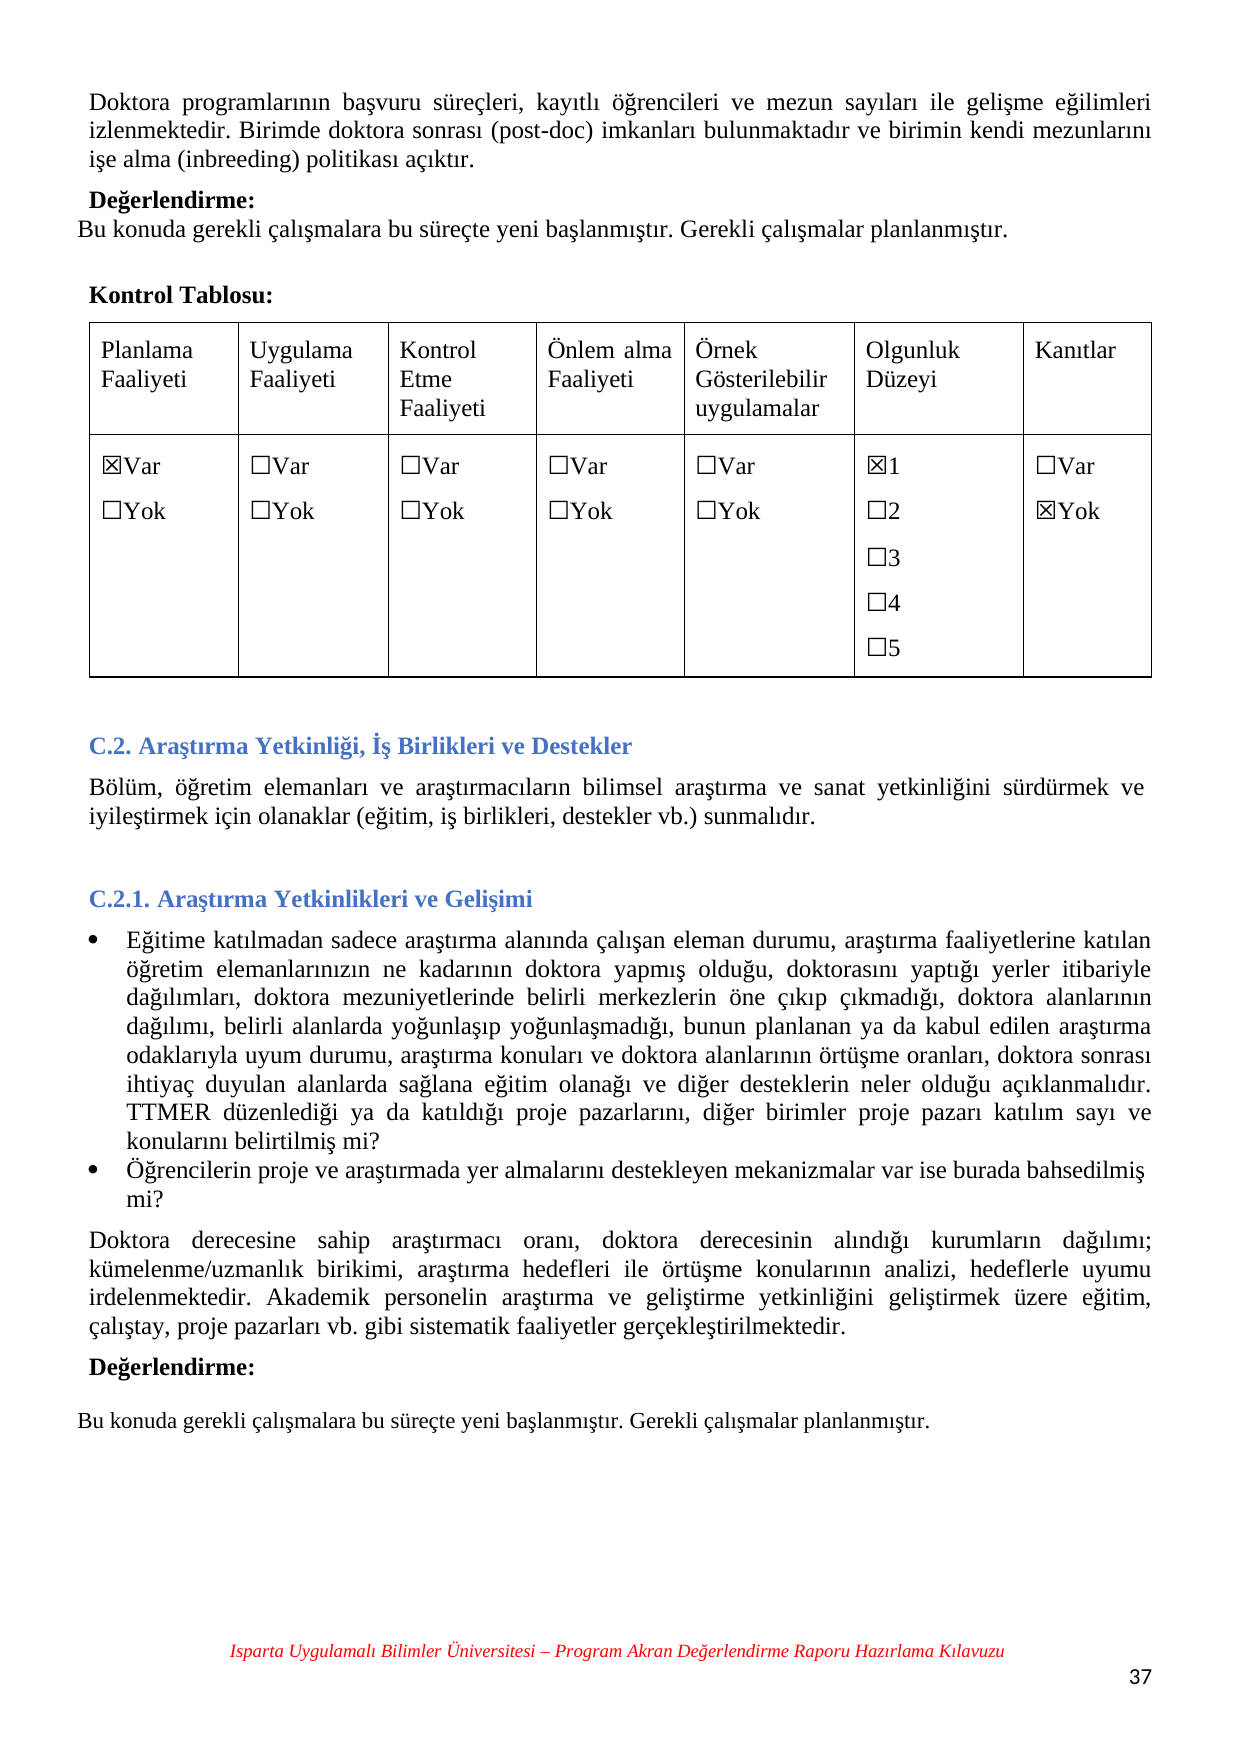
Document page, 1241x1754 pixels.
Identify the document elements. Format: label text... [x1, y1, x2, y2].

text Doktora derecesine sahip araştırmacı oranı, doktora derecesinin alındığı kurumların dağılımı; kümelenme/uzmanlık birikimi, araştırma hedefleri ile örtüşme konularının analizi, hedeflerle uyumu irdelenmektedir. Akademik personelin araştırma ve geliştirme yetkinliğini geliştirmek üzere eğitim, çalıştay, proje pazarları vb. gibi sistematik faaliyetler gerçekleştirilmektedir. [89, 1225, 1152, 1340]
subtitle Değerlendirme: [89, 1352, 1163, 1381]
table_cell ☐Var [389, 435, 536, 489]
table_cell ☐Yok [685, 489, 854, 676]
subtitle Değerlendirme: [89, 185, 1163, 214]
table_cell ☐2 [855, 489, 1023, 535]
text Kontrol Tablosu: [89, 280, 1163, 309]
list Eğitime katılmadan sadece araştırma alanında çalışan eleman durumu, araştırma faaliyetlerine katılan öğretim elemanlarınızın ne kadarının doktora yapmış olduğu, doktorasını yaptığı yerler itibariyle dağılımları, doktora mezuniyetlerinde belirli merkezlerin öne çıkıp çıkmadığı, doktora alanlarının dağılımı, belirli alanlarda yoğunlaşıp yoğunlaşmadığı, bunun planlanan ya da kabul edilen araştırma odaklarıyla uyum durumu, araştırma konuları ve doktora alanlarının örtüşme oranları, doktora sonrası ihtiyaç duyulan alanlarda sağlana eğitim olanağı ve diğer desteklerin neler olduğu açıklanmalıdır. TTMER düzenlediği ya da katıldığı proje pazarlarını, diğer birimler proje pazarı katılım sayı ve konularını belirtilmiş mi? [89, 925, 1152, 1155]
table_cell ☒Yok [1024, 489, 1151, 676]
text Bu konuda gerekli çalışmalara bu süreçte yeni başlanmıştır. Gerekli çalışmalar planlanmıştır. [77, 214, 1163, 243]
list Öğrencilerin proje ve araştırmada yer almalarını destekleyen mekanizmalar var ise burada bahsedilmiş mi? [89, 1155, 1151, 1212]
text Bu konuda gerekli çalışmalara bu süreçte yeni başlanmıştır. Gerekli çalışmalar planlanmıştır. [77, 1407, 1163, 1434]
table_cell ☐Var [1024, 435, 1151, 489]
table_cell ☐Var [685, 435, 854, 489]
table_header Planlama Faaliyeti [90, 323, 238, 434]
table_header Kontrol Etme Faaliyeti [389, 323, 536, 434]
text Bölüm, öğretim elemanları ve araştırmacıların bilimsel araştırma ve sanat yetkinliğini sürdürmek ve iyileştirmek için olanaklar (eğitim, iş birlikleri, destekler vb.) sunmalıdır. [89, 772, 1151, 830]
table_header Kanıtlar [1024, 323, 1151, 434]
table_header Örnek Gösterilebilir uygulamalar [685, 323, 854, 434]
table_cell ☒Var [90, 435, 238, 489]
table_cell ☐Var [537, 435, 684, 489]
subtitle Araştırma Yetkinlikleri ve Gelişimi [89, 884, 1163, 912]
table_cell ☒1 [855, 435, 1023, 489]
text Doktora programlarının başvuru süreçleri, kayıtlı öğrencileri ve mezun sayıları ile gelişme eğilimleri izlenmektedir. Birimde doktora sonrası (post-doc) imkanları bulunmaktadır ve birimin kendi mezunlarını işe alma (inbreeding) politikası açıktır. [89, 87, 1152, 173]
table_header Önlem alma Faaliyeti [537, 323, 684, 434]
list Araştırma Yetkinliği, İş Birlikleri ve Destekler [89, 731, 1163, 760]
table_cell ☐5 [855, 626, 1023, 676]
table_header Olgunluk Düzeyi [855, 323, 1023, 434]
table_cell ☐3 [855, 535, 1023, 581]
table_header Uygulama Faaliyeti [239, 323, 388, 434]
table_cell ☐4 [855, 581, 1023, 626]
table_cell ☐Var [239, 435, 388, 489]
table_cell ☐Yok [90, 489, 238, 676]
table_cell ☐Yok [389, 489, 536, 676]
table_cell ☐Yok [537, 489, 684, 676]
table_cell ☐Yok [239, 489, 388, 676]
